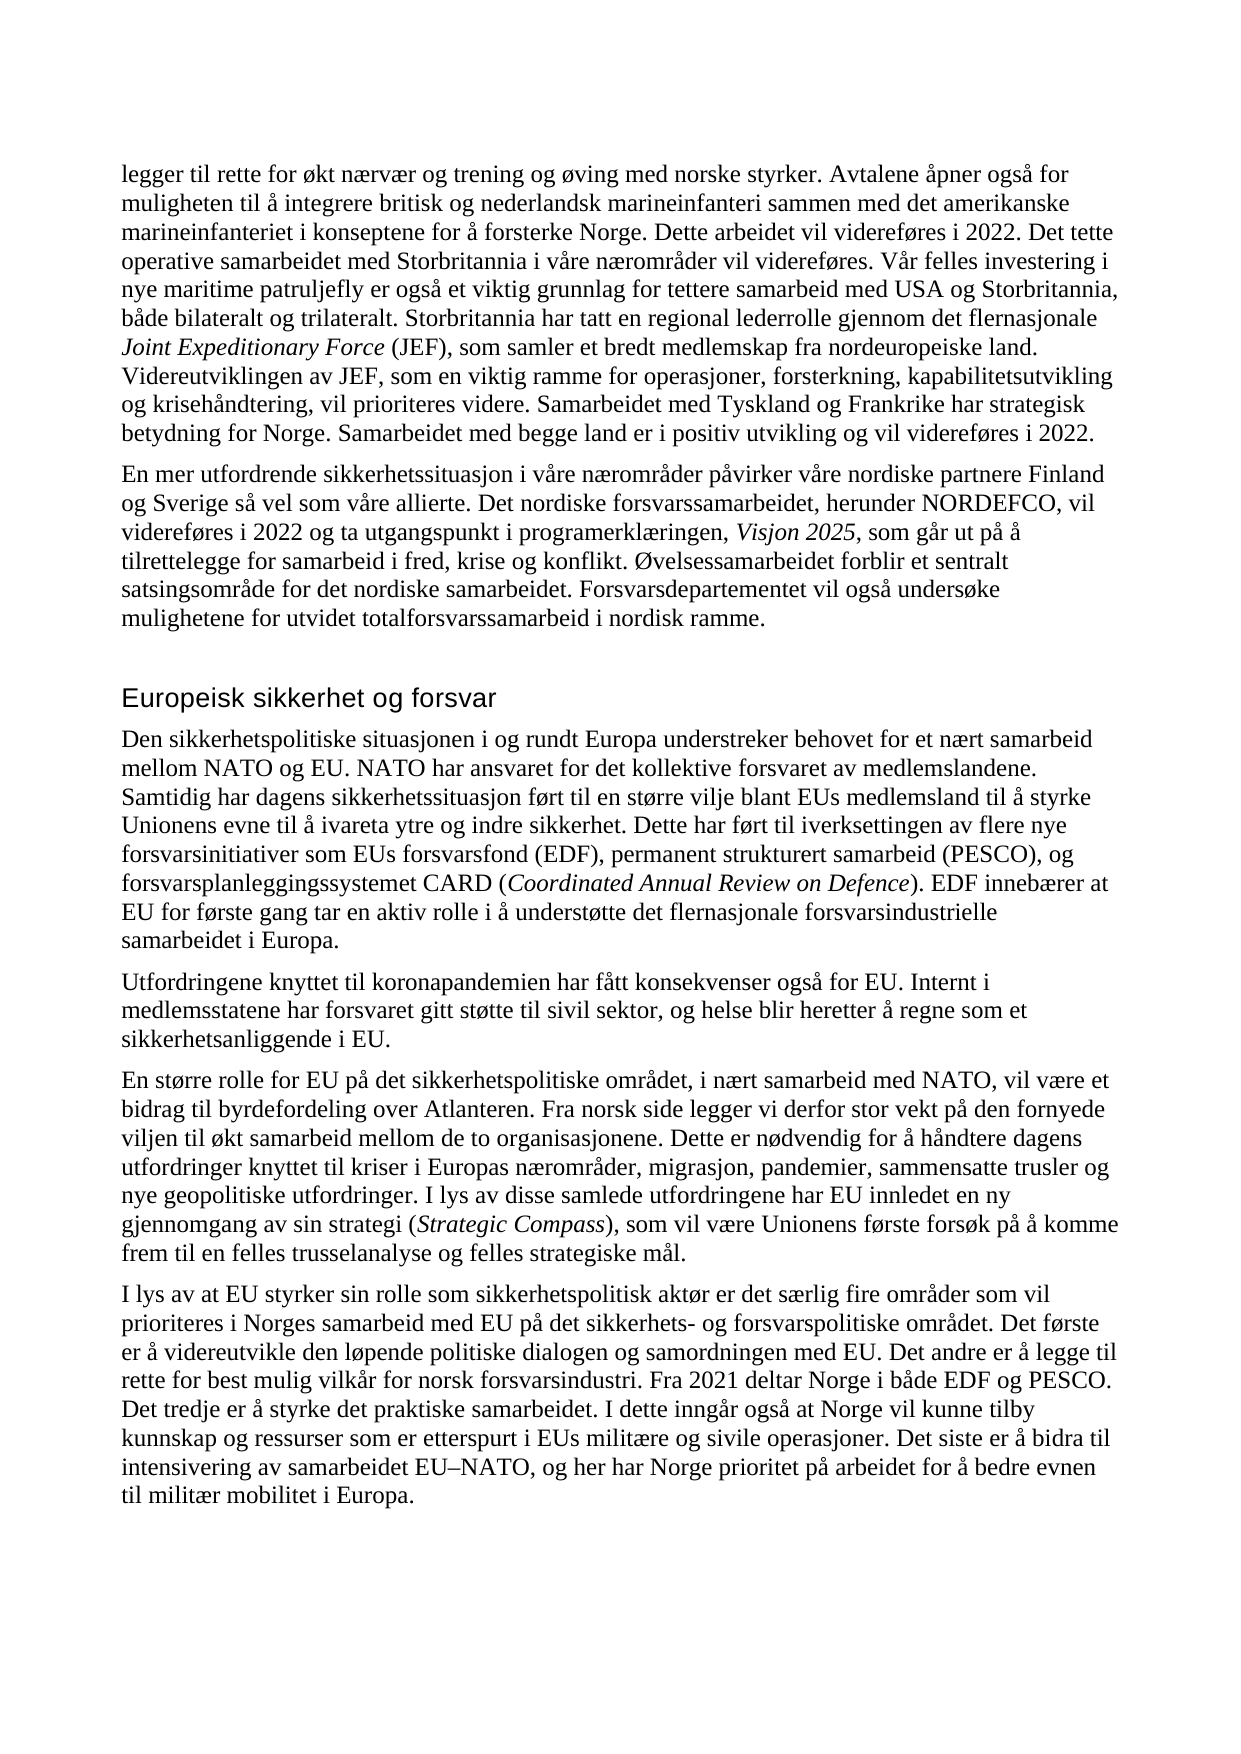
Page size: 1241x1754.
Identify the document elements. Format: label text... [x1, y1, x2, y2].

text Utfordringene knyttet til koronapandemien har fått konsekvenser også for EU. Internt i medlemsstatene har forsvaret gitt støtte til sivil sektor, og helse blir heretter å regne som et sikkerhetsanliggende i EU. [121, 967, 1119, 1053]
text En mer utfordrende sikkerhetssituasjon i våre nærområder påvirker våre nordiske partnere Finland og Sverige så vel som våre allierte. Det nordiske forsvarssamarbeidet, herunder NORDEFCO, vil videreføres i 2022 og ta utgangspunkt i programerklæringen, Visjon 2025, som går ut på å tilrettelegge for samarbeid i fred, krise og konflikt. Øvelsessamarbeidet forblir et sentralt satsingsområde for det nordiske samarbeidet. Forsvarsdepartementet vil også undersøke mulighetene for utvidet totalforsvarssamarbeid i nordisk ramme. [121, 459, 1119, 632]
text Den sikkerhetspolitiske situasjonen i og rundt Europa understreker behovet for et nært samarbeid mellom NATO og EU. NATO har ansvaret for det kollektive forsvaret av medlemslandene. Samtidig har dagens sikkerhetssituasjon ført til en større vilje blant EUs medlemsland til å styrke Unionens evne til å ivareta ytre og indre sikkerhet. Dette har ført til iverksettingen av flere nye forsvarsinitiativer som EUs forsvarsfond (EDF), permanent strukturert samarbeid (PESCO), og forsvarsplanleggingssystemet CARD (Coordinated Annual Review on Defence). EDF innebærer at EU for første gang tar en aktiv rolle i å understøtte det flernasjonale forsvarsindustrielle samarbeidet i Europa. [121, 724, 1119, 954]
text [121, 159, 1119, 447]
text I lys av at EU styrker sin rolle som sikkerhetspolitisk aktør er det særlig fire områder som vil prioriteres i Norges samarbeid med EU på det sikkerhets- og forsvarspolitiske området. Det første er å videreutvikle den løpende politiske dialogen og samordningen med EU. Det andre er å legge til rette for best mulig vilkår for norsk forsvarsindustri. Fra 2021 deltar Norge i både EDF og PESCO. Det tredje er å styrke det praktiske samarbeidet. I dette inngår også at Norge vil kunne tilby kunnskap og ressurser som er etterspurt i EUs militære og sivile operasjoner. Det siste er å bidra til intensivering av samarbeidet EU–NATO, og her har Norge prioritet på arbeidet for å bedre evnen til militær mobilitet i Europa. [121, 1279, 1119, 1509]
text Europeisk sikkerhet og forsvar [121, 682, 1119, 713]
text En større rolle for EU på det sikkerhetspolitiske området, i nært samarbeid med NATO, vil være et bidrag til byrdefordeling over Atlanteren. Fra norsk side legger vi derfor stor vekt på den fornyede viljen til økt samarbeid mellom de to organisasjonene. Dette er nødvendig for å håndtere dagens utfordringer knyttet til kriser i Europas nærområder, migrasjon, pandemier, sammensatte trusler og nye geopolitiske utfordringer. I lys av disse samlede utfordringene har EU innledet en ny gjennomgang av sin strategi (Strategic Compass), som vil være Unionens første forsøk på å komme frem til en felles trusselanalyse og felles strategiske mål. [121, 1065, 1119, 1267]
